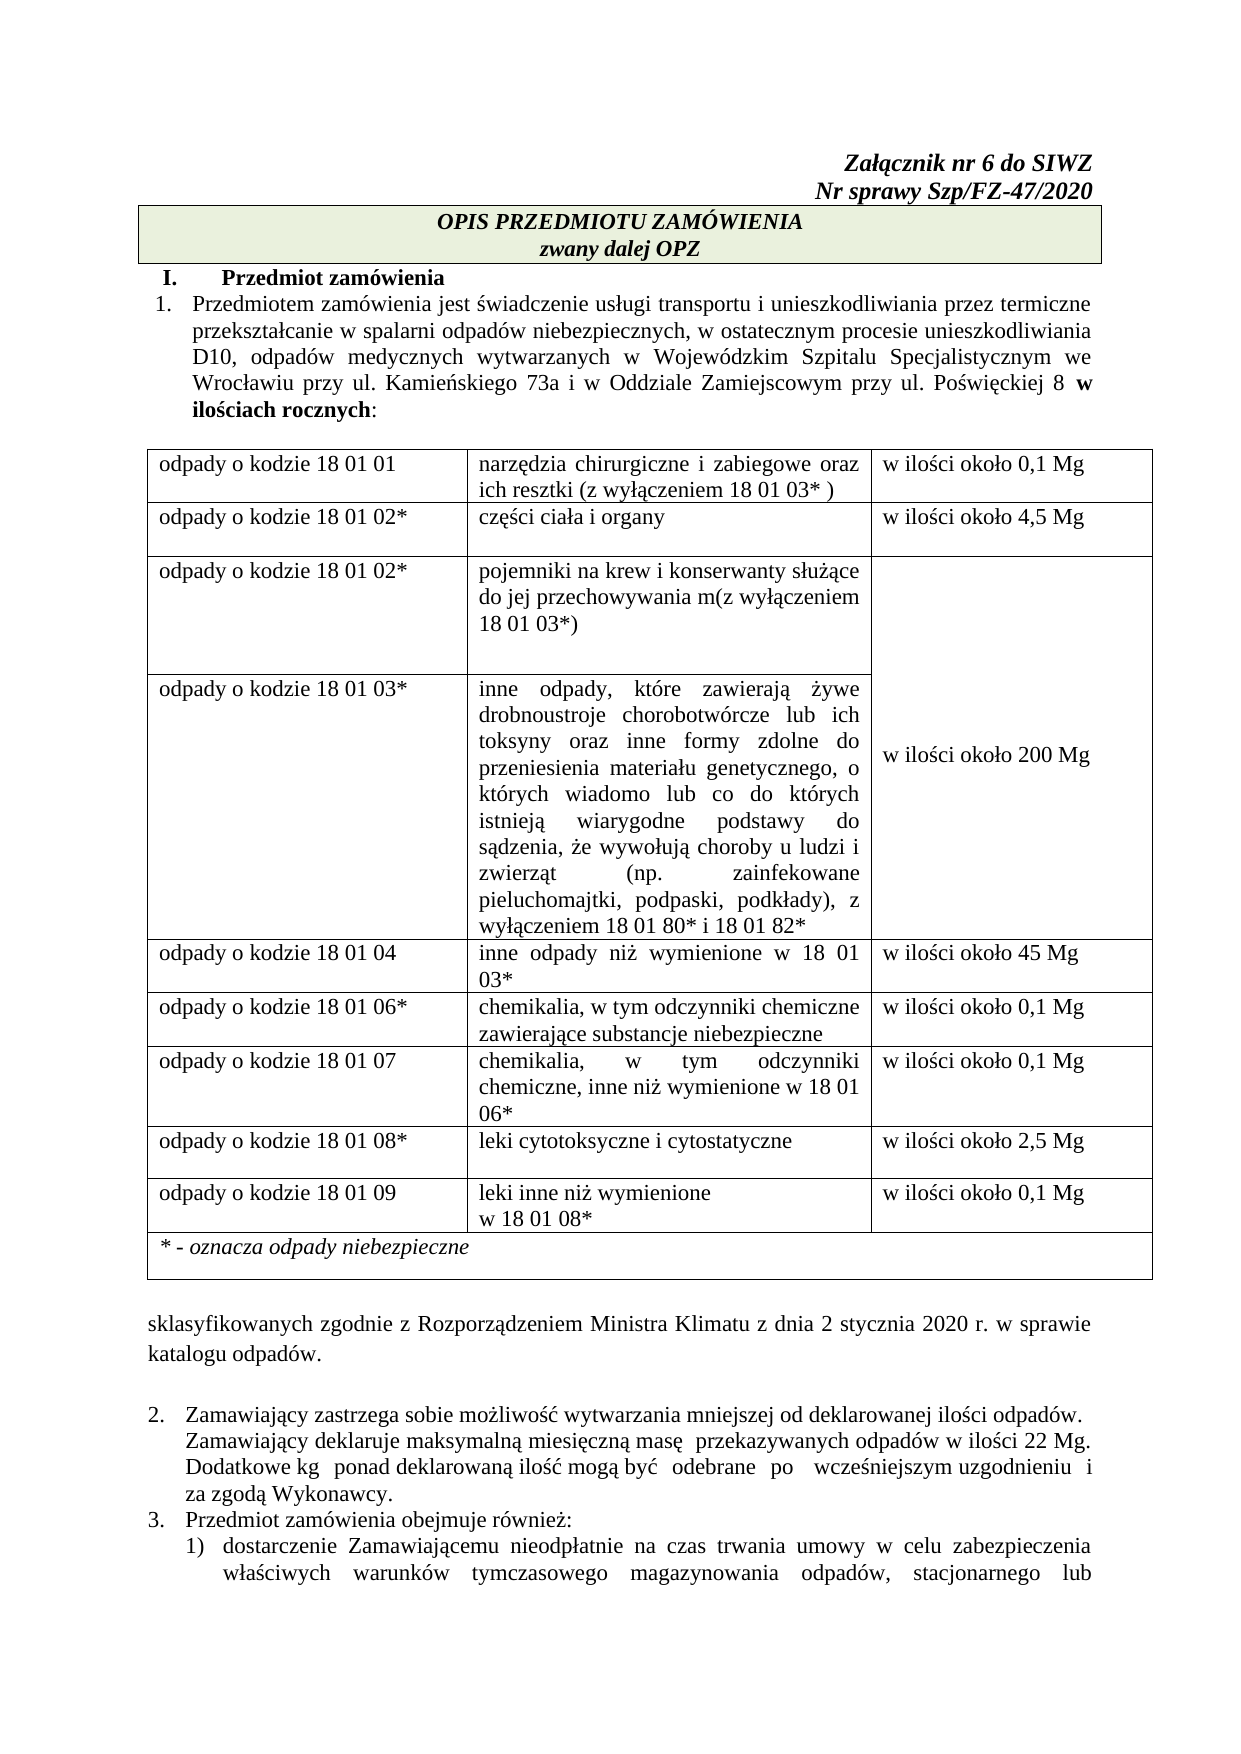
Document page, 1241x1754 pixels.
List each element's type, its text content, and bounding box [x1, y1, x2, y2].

list Przedmiot zamówienia obejmuje również: [148, 1506, 1093, 1532]
table_cell leki cytotoksyczne i cytostatyczne [468, 1127, 871, 1178]
text OPIS PRZEDMIOTU ZAMÓWIENIA [139, 206, 1101, 231]
table_cell w ilości około 0,1 Mg [872, 993, 1152, 1046]
table_cell w ilości około 2,5 Mg [872, 1127, 1152, 1178]
text zwany dalej OPZ [139, 231, 1101, 263]
table_cell chemikalia, w tym odczynniki chemiczne, inne niż wymienione w 18 01 06* [468, 1047, 871, 1126]
table_cell odpady o kodzie 18 01 07 [148, 1047, 467, 1126]
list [185, 1532, 1093, 1585]
table_header odpady o kodzie 18 01 01 [148, 450, 467, 502]
text Zamawiający deklaruje maksymalną miesięczną masę przekazywanych odpadów w ilości 22 Mg. Dodatkowe kg ponad deklarowaną ilość mogą być odebrane po wcześniejszym uzgodnieniu i za zgodą Wykonawcy. [185, 1427, 1093, 1506]
table_cell części ciała i organy [468, 503, 871, 556]
table_cell inne odpady niż wymienione w 18 01 03* [468, 940, 871, 992]
text Załącznik nr 6 do SIWZ [148, 148, 1093, 176]
table_cell odpady o kodzie 18 01 06* [148, 993, 467, 1046]
table_cell odpady o kodzie 18 01 08* [148, 1127, 467, 1178]
table_cell odpady o kodzie 18 01 02* [148, 557, 467, 674]
table_cell odpady o kodzie 18 01 03* [148, 675, 467, 938]
table_cell odpady o kodzie 18 01 02* [148, 503, 467, 556]
table_cell w ilości około 0,1 Mg [872, 1047, 1152, 1126]
table_cell w ilości około 0,1 Mg [872, 1179, 1152, 1232]
table_cell odpady o kodzie 18 01 04 [148, 940, 467, 992]
text sklasyfikowanych zgodnie z Rozporządzeniem Ministra Klimatu z dnia 2 stycznia 2020 r. w sprawie katalogu odpadów. [148, 1310, 1093, 1367]
list Zamawiający zastrzega sobie możliwość wytwarzania mniejszej od deklarowanej ilości odpadów. [148, 1401, 1093, 1427]
table_cell pojemniki na krew i konserwanty służące do jej przechowywania m(z wyłączeniem 18 01 03*) [468, 557, 871, 674]
table_cell * - oznacza odpady niebezpieczne [148, 1233, 1152, 1279]
table_cell w ilości około 45 Mg [872, 940, 1152, 992]
table_cell w ilości około 200 Mg [872, 557, 1152, 938]
text Nr sprawy Szp/FZ-47/2020 [148, 176, 1093, 205]
table_cell inne odpady, które zawierają żywe drobnoustroje chorobotwórcze lub ich toksyny oraz inne formy zdolne do przeniesienia materiału genetycznego, o których wiadomo lub co do których istnieją wiarygodne podstawy do sądzenia, że wywołują choroby u ludzi i zwierząt (np. zainfekowane pieluchomajtki, podpaski, podkłady), z wyłączeniem 18 01 80* i 18 01 82* [468, 675, 871, 938]
list Przedmiot zamówienia [162, 264, 1093, 290]
list Przedmiotem zamówienia jest świadczenie usługi transportu i unieszkodliwiania przez termiczne przekształcanie w spalarni odpadów niebezpiecznych, w ostatecznym procesie unieszkodliwiania D10, odpadów medycznych wytwarzanych w Wojewódzkim Szpitalu Specjalistycznym we Wrocławiu przy ul. Kamieńskiego 73a i w Oddziale Zamiejscowym przy ul. Poświęckiej 8 w ilościach rocznych: [154, 290, 1093, 422]
table_cell odpady o kodzie 18 01 09 [148, 1179, 467, 1232]
table_cell w ilości około 4,5 Mg [872, 503, 1152, 556]
table_header w ilości około 0,1 Mg [872, 450, 1152, 502]
table_header narzędzia chirurgiczne i zabiegowe oraz ich resztki (z wyłączeniem 18 01 03* ) [468, 450, 871, 502]
table_cell leki inne niż wymienione w 18 01 08* [468, 1179, 871, 1232]
table_cell chemikalia, w tym odczynniki chemiczne zawierające substancje niebezpieczne [468, 993, 871, 1046]
